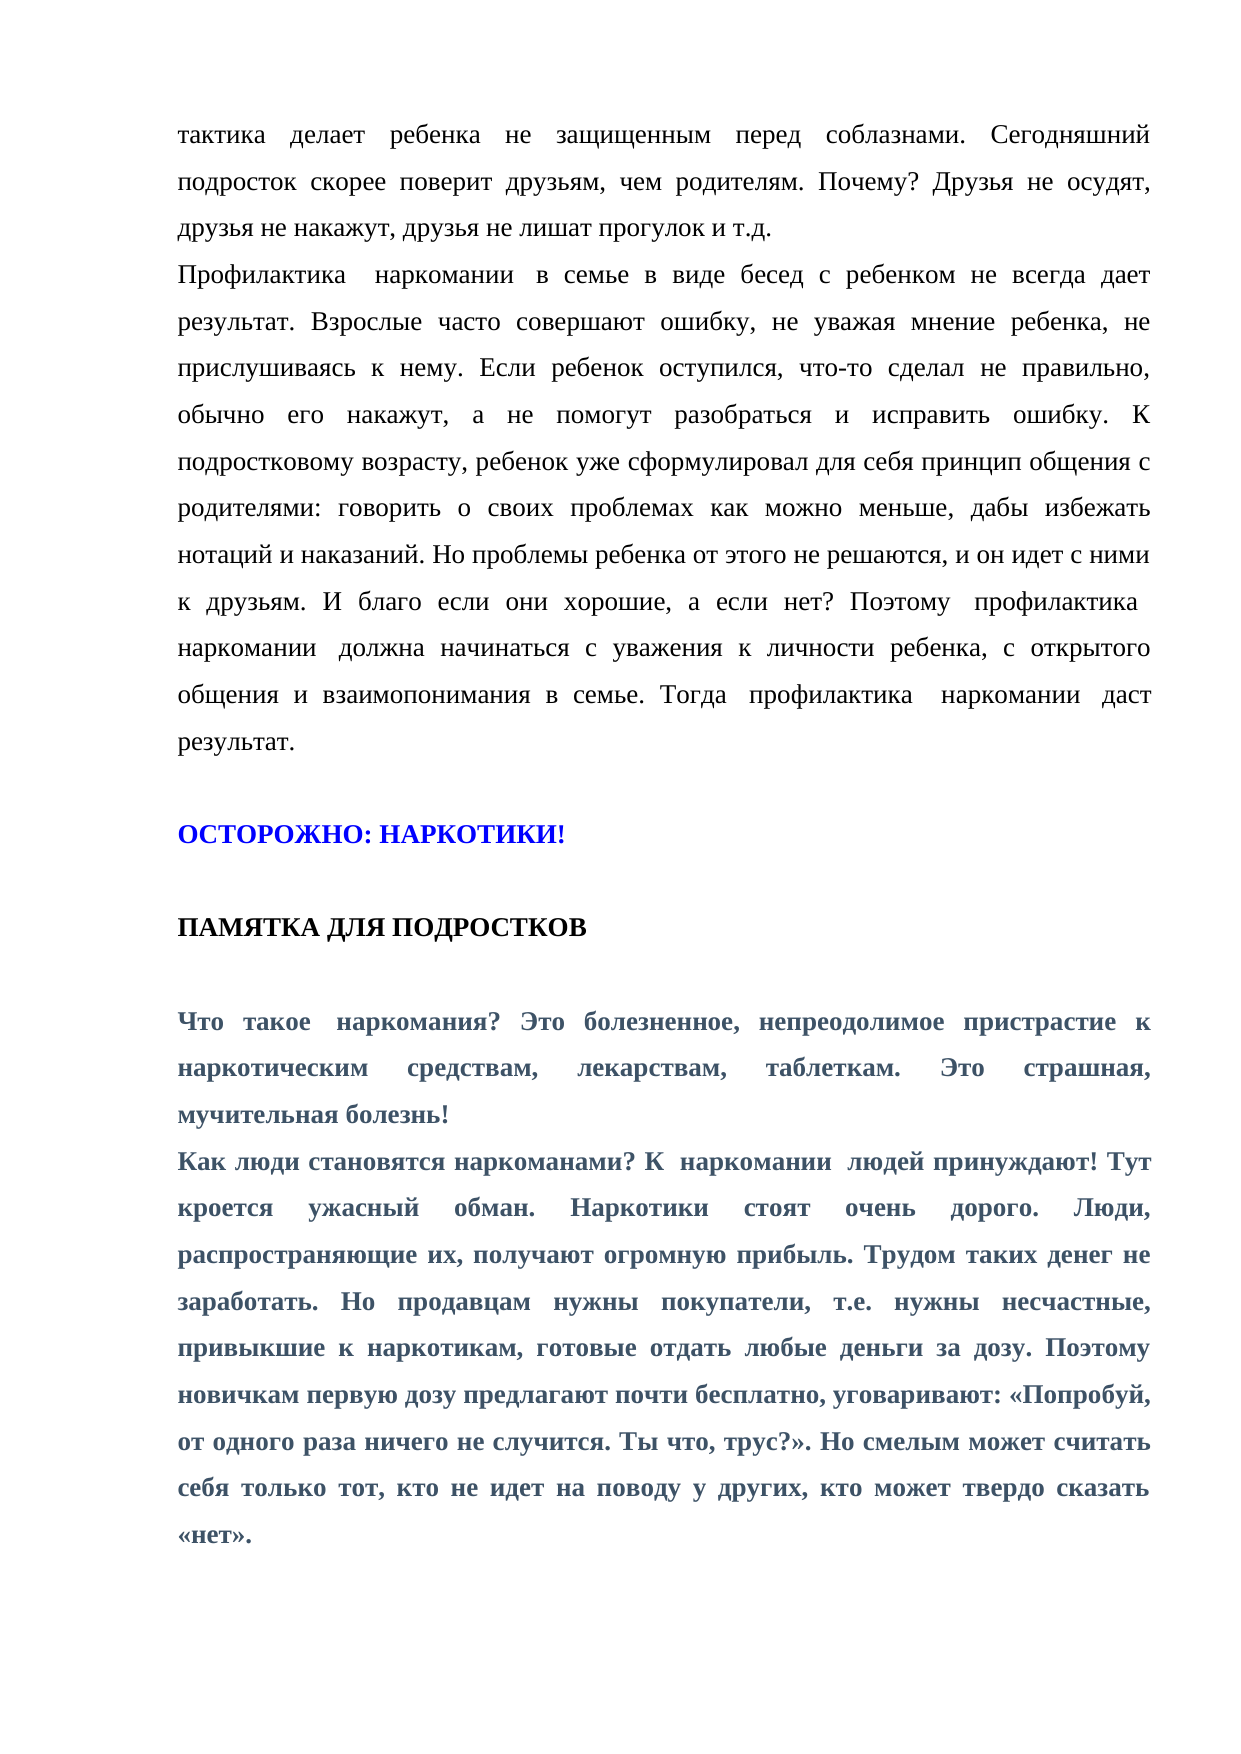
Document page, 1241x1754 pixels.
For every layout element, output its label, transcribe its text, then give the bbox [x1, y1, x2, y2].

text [177, 118, 1152, 243]
text ПАМЯТКА ДЛЯ ПОДРОСТКОВ [177, 911, 1152, 943]
text Профилактика наркомании в семье в виде бесед с ребенком не всегда дает результат. Взрослые часто совершают ошибку, не уважая мнение ребенка, не прислушиваясь к нему. Если ребенок оступился, что-то сделал не правильно, обычно его накажут, а не помогут разобраться и исправить ошибку. К подростковому возрасту, ребенок уже сформулировал для себя принцип общения с родителями: говорить о своих проблемах как можно меньше, дабы избежать нотаций и наказаний. Но проблемы ребенка от этого не решаются, и он идет с ними к друзьям. И благо если они хорошие, а если нет? Поэтому профилактика наркомании должна начинаться с уважения к личности ребенка, с открытого общения и взаимопонимания в семье. Тогда профилактика наркомании даст результат. [177, 258, 1152, 756]
text Что такое наркомания? Это болезненное, непреодолимое пристрастие к наркотическим средствам, лекарствам, таблеткам. Это страшная, мучительная болезнь! [177, 1005, 1152, 1129]
text ОСТОРОЖНО: НАРКОТИКИ! [177, 818, 1152, 849]
text Как люди становятся наркоманами? К наркомании людей принуждают! Тут кроется ужасный обман. Наркотики стоят очень дорого. Люди, распространяющие их, получают огромную прибыль. Трудом таких денег не заработать. Но продавцам нужны покупатели, т.е. нужны несчастные, привыкшие к наркотикам, готовые отдать любые деньги за дозу. Поэтому новичкам первую дозу предлагают почти бесплатно, уговаривают: «Попробуй, от одного раза ничего не случится. Ты что, трус?». Но смелым может считать себя только тот, кто не идет на поводу у других, кто может твердо сказать «нет». [177, 1145, 1152, 1549]
